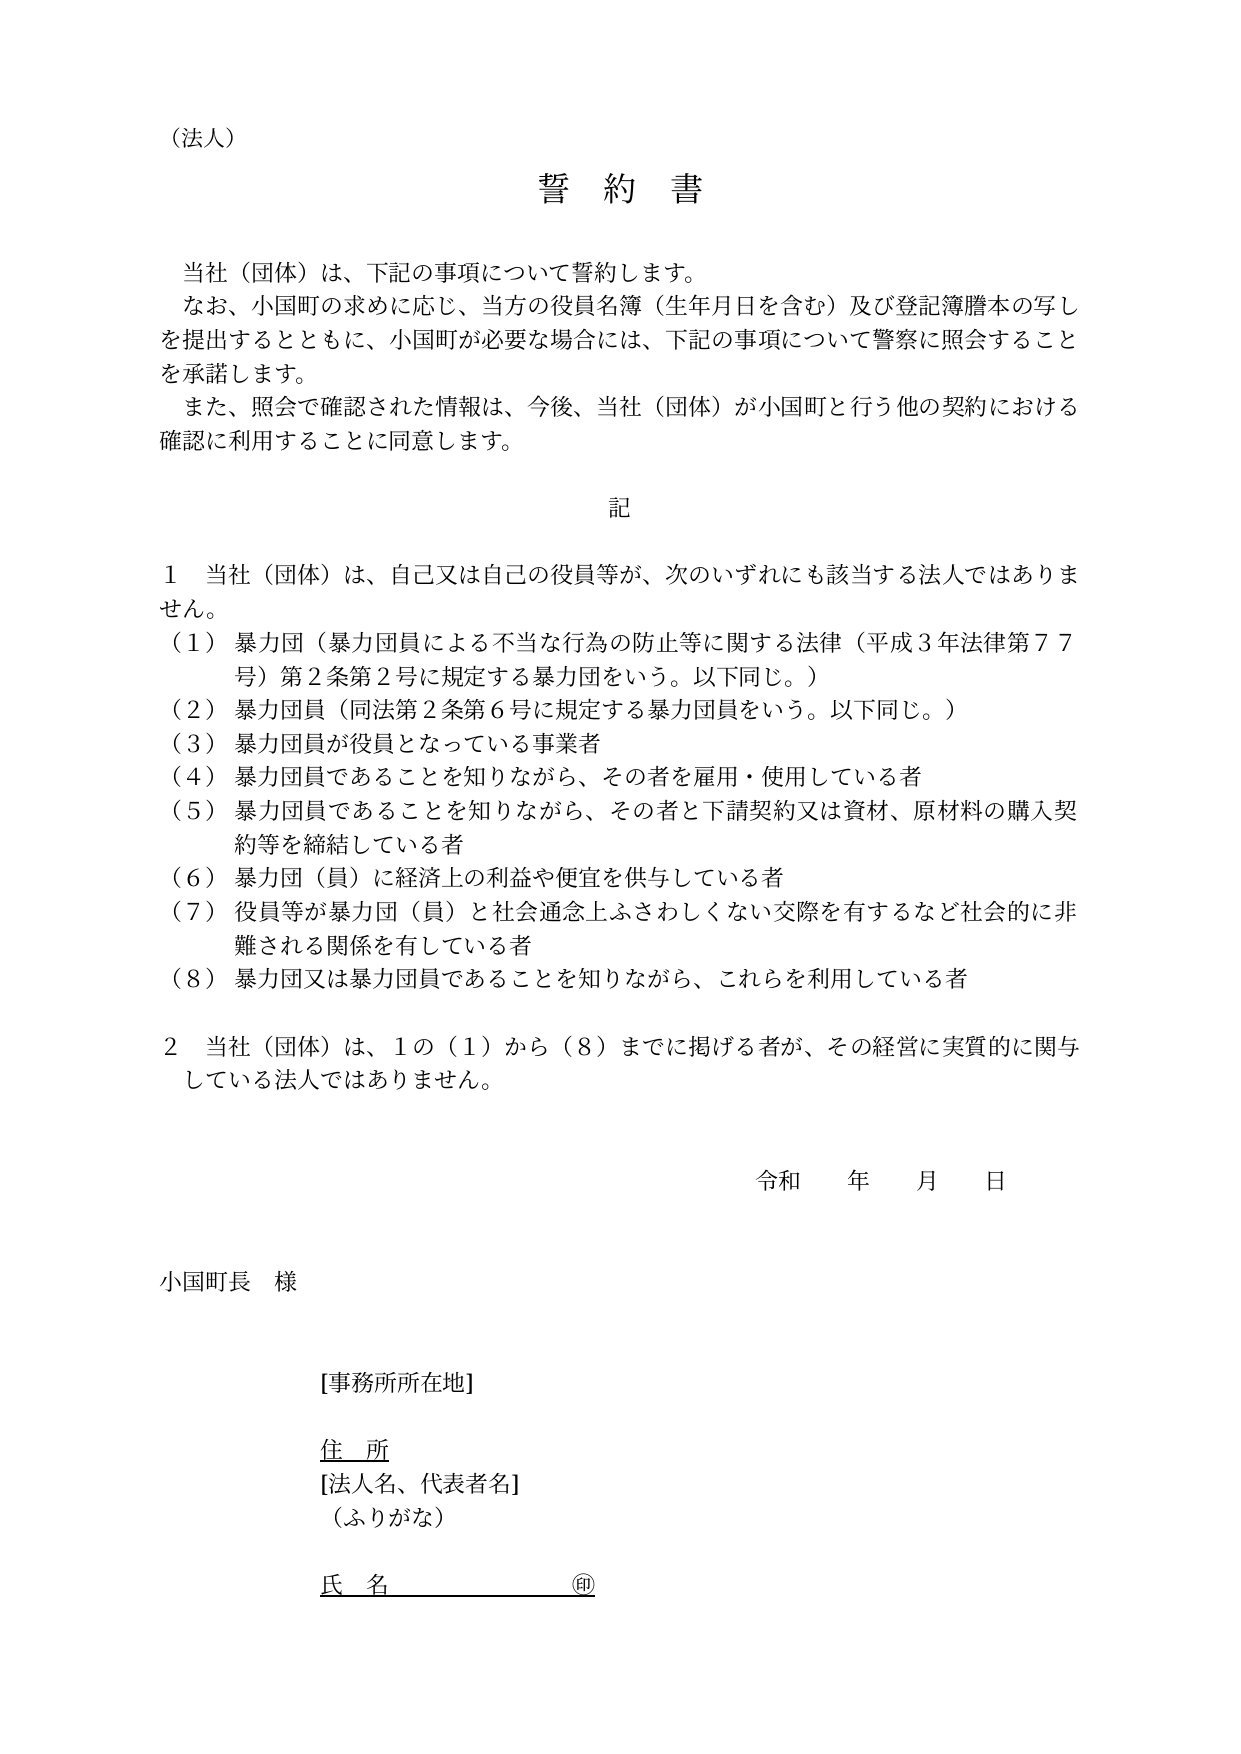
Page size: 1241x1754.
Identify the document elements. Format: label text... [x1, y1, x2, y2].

text 令和 年 月 日 [159, 1163, 1081, 1197]
list 暴力団員であることを知りながら、その者と下請契約又は資材、原材料の購入契約等を締結している者 [159, 793, 1081, 860]
list 役員等が暴力団（員）と社会通念上ふさわしくない交際を有するなど社会的に非難される関係を有している者 [159, 894, 1081, 961]
list 暴力団員であることを知りながら、その者を雇用・使用している者 [159, 759, 1081, 793]
text [事務所所在地] [159, 1365, 1081, 1398]
text （ふりがな） [159, 1499, 1081, 1533]
list 暴力団員（同法第２条第６号に規定する暴力団員をいう。以下同じ。） [159, 692, 1081, 726]
text なお、小国町の求めに応じ、当方の役員名簿（生年月日を含む）及び登記簿謄本の写しを提出するとともに、小国町が必要な場合には、下記の事項について警察に照会することを承諾します。 [159, 288, 1081, 389]
text 住 所 [159, 1432, 1081, 1466]
text [法人名、代表者名] [159, 1466, 1081, 1499]
text また、照会で確認された情報は、今後、当社（団体）が小国町と行う他の契約における確認に利用することに同意します。 [159, 389, 1081, 456]
text 氏 名 ㊞ [159, 1567, 1081, 1600]
text 誓 約 書 [159, 153, 1081, 221]
list 暴力団（暴力団員による不当な行為の防止等に関する法律（平成３年法律第７７号）第２条第２号に規定する暴力団をいう。以下同じ。） [159, 624, 1081, 692]
text 記 [159, 490, 1081, 524]
text 当社（団体）は、下記の事項について誓約します。 [159, 254, 1081, 288]
text １ 当社（団体）は、自己又は自己の役員等が、次のいずれにも該当する法人ではありません。 [159, 557, 1081, 624]
text 小国町長 様 [159, 1264, 1081, 1297]
text ２ 当社（団体）は、１の（１）から（８）までに掲げる者が、その経営に実質的に関与している法人ではありません。 [159, 1028, 1081, 1096]
list 暴力団又は暴力団員であることを知りながら、これらを利用している者 [159, 961, 1081, 995]
list 暴力団員が役員となっている事業者 [159, 726, 1081, 759]
list 暴力団（員）に経済上の利益や便宜を供与している者 [159, 860, 1081, 894]
text （法人） [159, 120, 1081, 153]
